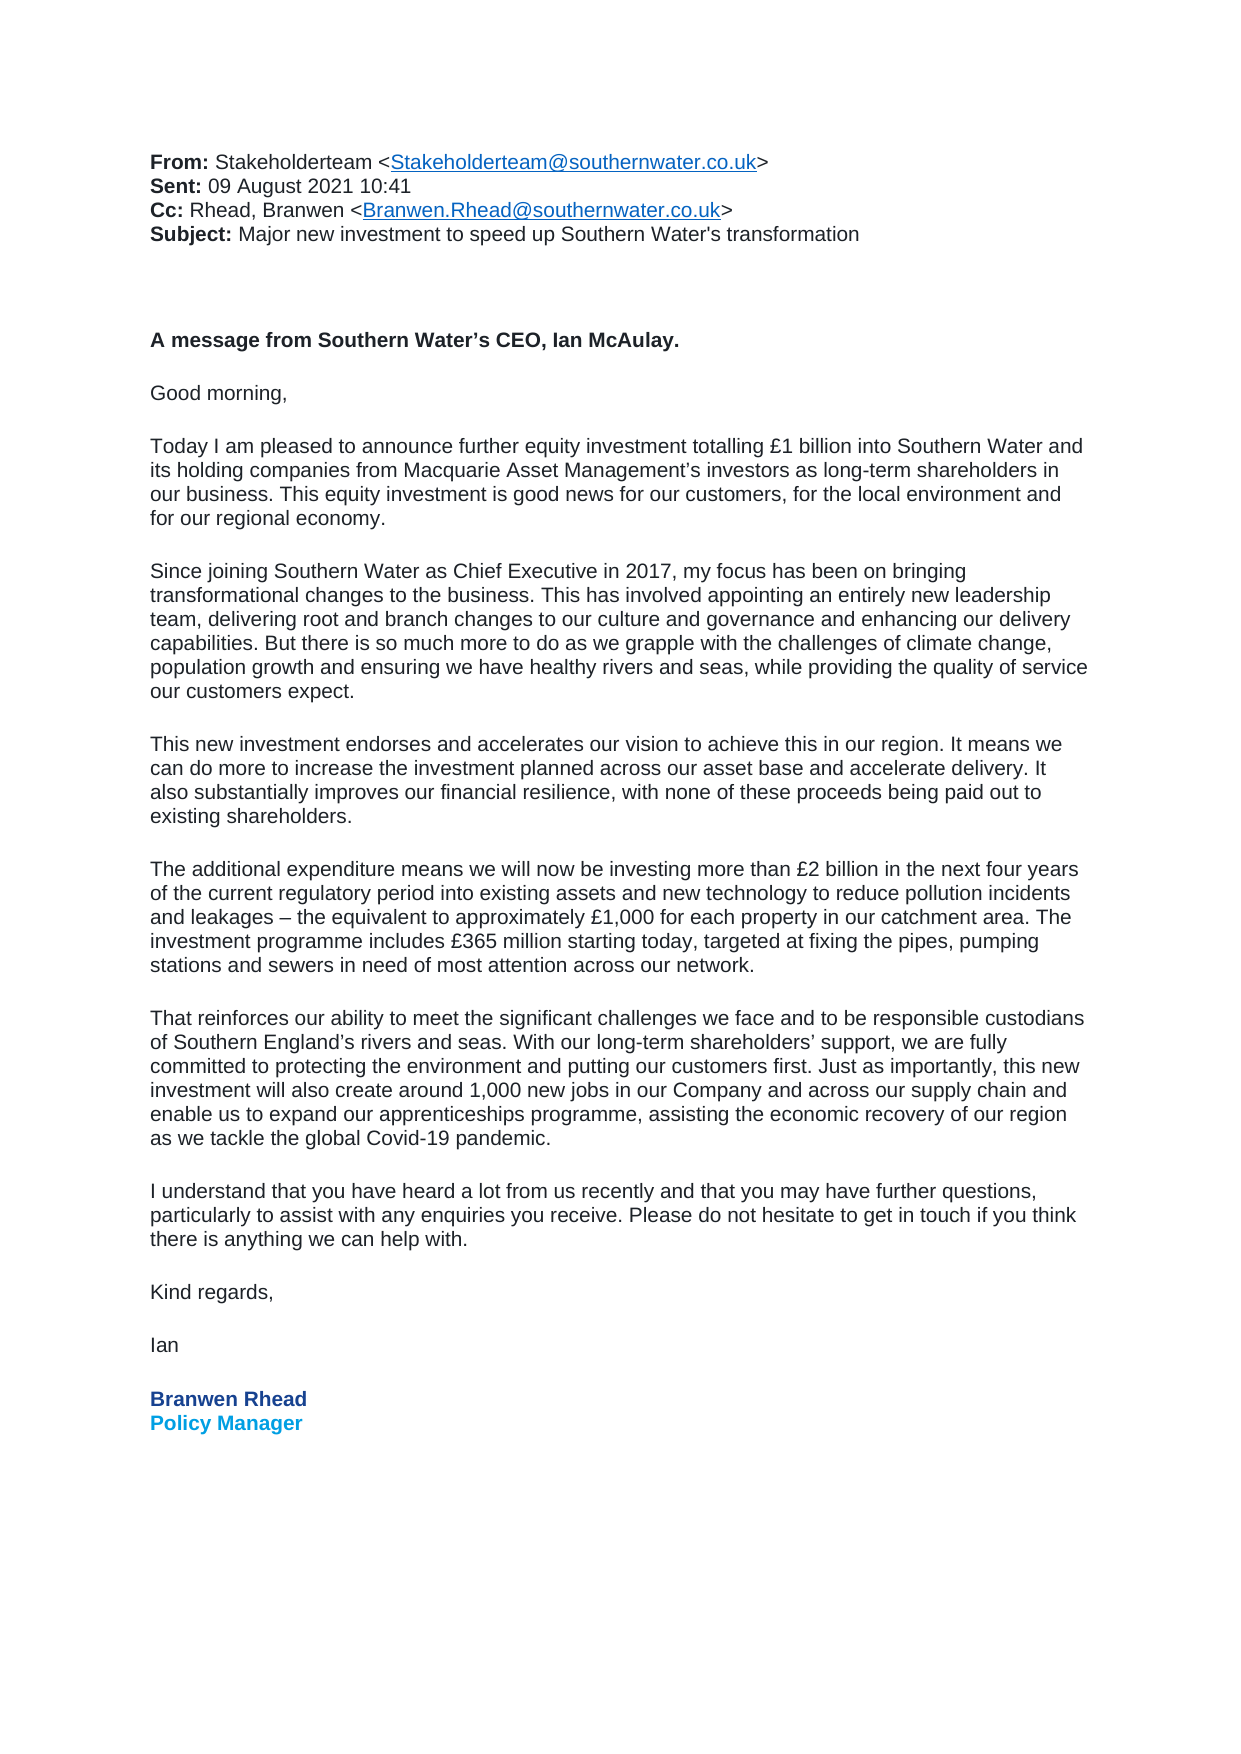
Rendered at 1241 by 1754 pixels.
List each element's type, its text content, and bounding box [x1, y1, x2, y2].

text Since joining Southern Water as Chief Executive in 2017, my focus has been on bringing transformational changes to the business. This has involved appointing an entirely new leadership team, delivering root and branch changes to our culture and governance and enhancing our delivery capabilities. But there is so much more to do as we grapple with the challenges of climate change, population growth and ensuring we have healthy rivers and seas, while providing the quality of service our customers expect. [150, 559, 1090, 703]
text The additional expenditure means we will now be investing more than £2 billion in the next four years of the current regulatory period into existing assets and new technology to reduce pollution incidents and leakages – the equivalent to approximately £1,000 for each property in our catchment area. The investment programme includes £365 million starting today, targeted at fixing the pipes, pumping stations and sewers in need of most attention across our network. [150, 857, 1090, 977]
table_cell Policy Manager [150, 1410, 739, 1434]
table_header Branwen Rhead [150, 1386, 739, 1410]
text From: Stakeholderteam <Stakeholderteam@southernwater.co.uk> Sent: 09 August 2021 10:41 Cc: Rhead, Branwen <Branwen.Rhead@southernwater.co.uk> Subject: Major new investment to speed up Southern Water's transformation [150, 150, 1090, 246]
text This new investment endorses and accelerates our vision to achieve this in our region. It means we can do more to increase the investment planned across our asset base and accelerate delivery. It also substantially improves our financial resilience, with none of these proceeds being paid out to existing shareholders. [150, 732, 1090, 828]
text A message from Southern Water’s CEO, Ian McAulay. [150, 328, 1090, 352]
text Kind regards, [150, 1280, 1090, 1304]
text Good morning, [150, 381, 1090, 405]
text Ian [150, 1333, 1090, 1357]
text Today I am pleased to announce further equity investment totalling £1 billion into Southern Water and its holding companies from Macquarie Asset Management’s investors as long-term shareholders in our business. This equity investment is good news for our customers, for the local environment and for our regional economy. [150, 434, 1090, 530]
text I understand that you have heard a lot from us recently and that you may have further questions, particularly to assist with any enquiries you receive. Please do not hesitate to get in touch if you think there is anything we can help with. [150, 1179, 1090, 1251]
text That reinforces our ability to meet the significant challenges we face and to be responsible custodians of Southern England’s rivers and seas. With our long-term shareholders’ support, we are fully committed to protecting the environment and putting our customers first. Just as importantly, this new investment will also create around 1,000 new jobs in our Company and across our supply chain and enable us to expand our apprenticeships programme, assisting the economic recovery of our region as we tackle the global Covid-19 pandemic. [150, 1006, 1090, 1150]
